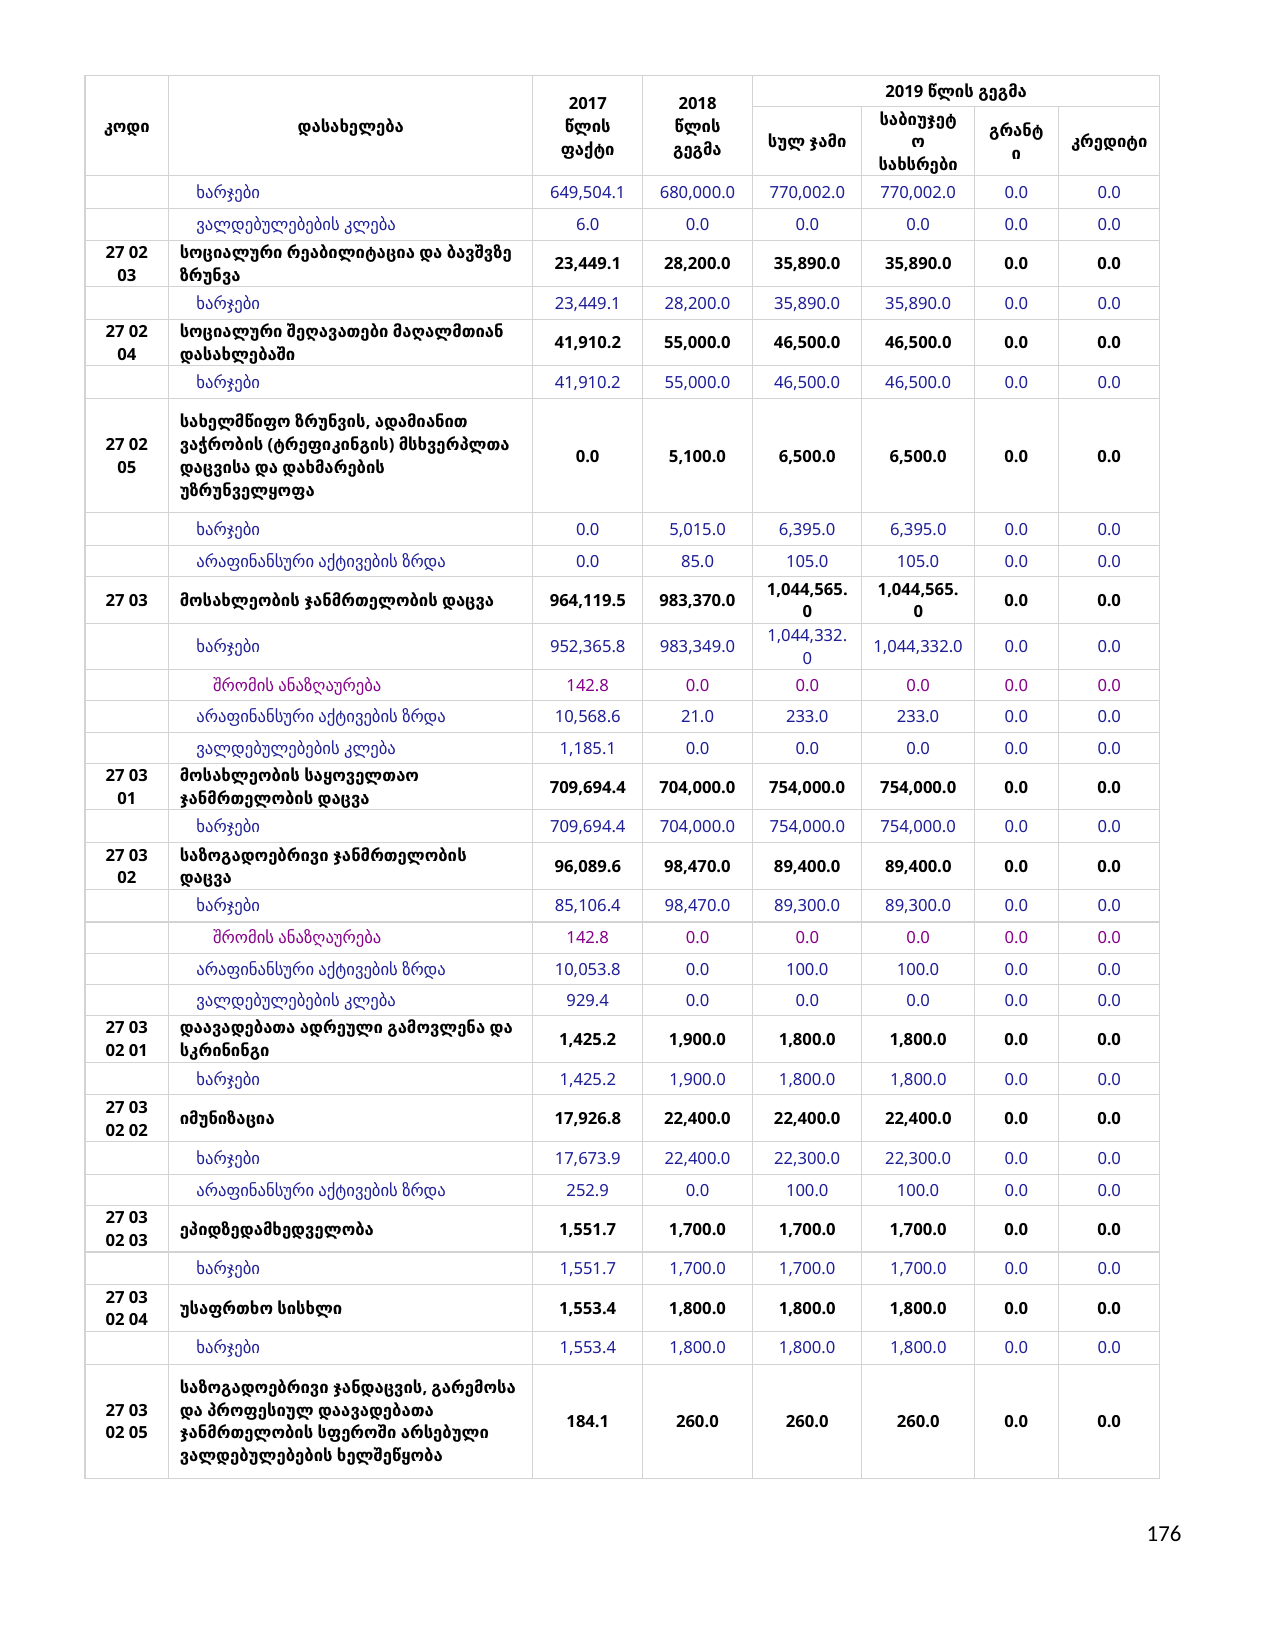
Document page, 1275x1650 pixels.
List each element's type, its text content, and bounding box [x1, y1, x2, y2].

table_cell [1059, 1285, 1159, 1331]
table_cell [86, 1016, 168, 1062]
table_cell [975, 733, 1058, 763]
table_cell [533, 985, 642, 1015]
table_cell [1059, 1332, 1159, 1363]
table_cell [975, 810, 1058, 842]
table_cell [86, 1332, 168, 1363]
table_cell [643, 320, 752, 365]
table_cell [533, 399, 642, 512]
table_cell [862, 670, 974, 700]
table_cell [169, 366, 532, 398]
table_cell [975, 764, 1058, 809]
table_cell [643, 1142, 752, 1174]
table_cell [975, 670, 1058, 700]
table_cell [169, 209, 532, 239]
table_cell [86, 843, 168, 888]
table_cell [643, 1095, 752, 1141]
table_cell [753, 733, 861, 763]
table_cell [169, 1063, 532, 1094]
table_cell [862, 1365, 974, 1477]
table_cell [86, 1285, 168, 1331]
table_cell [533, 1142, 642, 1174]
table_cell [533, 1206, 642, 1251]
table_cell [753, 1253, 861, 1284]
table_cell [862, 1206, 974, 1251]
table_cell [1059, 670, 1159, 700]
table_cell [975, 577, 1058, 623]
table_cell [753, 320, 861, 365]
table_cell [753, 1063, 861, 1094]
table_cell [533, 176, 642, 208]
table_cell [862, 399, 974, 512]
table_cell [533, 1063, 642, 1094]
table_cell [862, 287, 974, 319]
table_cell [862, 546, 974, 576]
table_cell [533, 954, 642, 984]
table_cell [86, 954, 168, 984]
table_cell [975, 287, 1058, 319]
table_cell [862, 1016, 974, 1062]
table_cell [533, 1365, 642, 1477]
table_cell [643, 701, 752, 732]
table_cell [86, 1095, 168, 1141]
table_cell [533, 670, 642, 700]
table_header კოდი [86, 76, 168, 175]
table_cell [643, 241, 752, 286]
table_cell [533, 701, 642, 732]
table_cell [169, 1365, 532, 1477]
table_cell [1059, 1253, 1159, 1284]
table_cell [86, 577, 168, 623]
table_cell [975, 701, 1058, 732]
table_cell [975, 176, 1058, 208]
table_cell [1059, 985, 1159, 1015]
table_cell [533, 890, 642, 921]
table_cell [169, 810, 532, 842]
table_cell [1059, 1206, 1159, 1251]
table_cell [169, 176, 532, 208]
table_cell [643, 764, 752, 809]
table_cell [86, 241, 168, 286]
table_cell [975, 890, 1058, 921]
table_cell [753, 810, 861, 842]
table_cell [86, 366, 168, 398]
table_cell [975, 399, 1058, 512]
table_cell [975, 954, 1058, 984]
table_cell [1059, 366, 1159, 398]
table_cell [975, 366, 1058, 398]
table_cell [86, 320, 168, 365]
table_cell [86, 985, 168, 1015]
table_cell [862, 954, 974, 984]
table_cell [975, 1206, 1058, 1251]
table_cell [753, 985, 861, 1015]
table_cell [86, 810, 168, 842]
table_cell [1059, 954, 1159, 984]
table_header 2017 წლის ფაქტი [533, 76, 642, 175]
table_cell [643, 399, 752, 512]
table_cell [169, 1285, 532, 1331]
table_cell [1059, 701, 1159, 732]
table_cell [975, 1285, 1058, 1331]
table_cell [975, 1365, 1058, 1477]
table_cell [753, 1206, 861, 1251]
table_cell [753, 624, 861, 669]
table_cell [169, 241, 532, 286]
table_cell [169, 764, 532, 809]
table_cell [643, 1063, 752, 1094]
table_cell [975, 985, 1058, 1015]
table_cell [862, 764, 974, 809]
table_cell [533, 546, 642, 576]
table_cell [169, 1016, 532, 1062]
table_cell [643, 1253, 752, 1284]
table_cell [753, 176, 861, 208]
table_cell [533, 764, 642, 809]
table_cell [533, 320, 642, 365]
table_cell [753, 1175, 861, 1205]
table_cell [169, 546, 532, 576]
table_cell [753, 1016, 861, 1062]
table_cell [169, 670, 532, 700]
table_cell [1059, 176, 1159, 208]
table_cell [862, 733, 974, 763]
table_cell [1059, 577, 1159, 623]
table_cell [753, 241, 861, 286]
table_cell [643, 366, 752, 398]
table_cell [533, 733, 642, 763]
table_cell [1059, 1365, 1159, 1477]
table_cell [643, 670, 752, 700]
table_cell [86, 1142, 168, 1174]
table_header დასახელება [169, 76, 532, 175]
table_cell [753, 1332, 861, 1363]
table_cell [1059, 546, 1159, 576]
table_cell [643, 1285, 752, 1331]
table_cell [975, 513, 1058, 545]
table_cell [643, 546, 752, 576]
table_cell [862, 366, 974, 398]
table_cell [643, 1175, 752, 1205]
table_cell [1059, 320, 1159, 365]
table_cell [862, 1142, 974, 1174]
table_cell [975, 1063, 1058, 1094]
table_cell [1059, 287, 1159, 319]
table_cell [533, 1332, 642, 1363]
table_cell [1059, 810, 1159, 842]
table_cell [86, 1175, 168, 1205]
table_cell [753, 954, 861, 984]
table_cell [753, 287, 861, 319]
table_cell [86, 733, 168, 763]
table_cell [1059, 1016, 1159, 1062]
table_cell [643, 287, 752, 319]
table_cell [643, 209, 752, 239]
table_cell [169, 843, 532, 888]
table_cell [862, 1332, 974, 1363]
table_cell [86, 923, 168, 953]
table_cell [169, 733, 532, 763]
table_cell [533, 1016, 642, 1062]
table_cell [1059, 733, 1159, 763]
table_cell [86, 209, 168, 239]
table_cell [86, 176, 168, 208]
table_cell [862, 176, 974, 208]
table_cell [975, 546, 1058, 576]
table_cell საბიუჯეტო სახსრები [862, 107, 974, 175]
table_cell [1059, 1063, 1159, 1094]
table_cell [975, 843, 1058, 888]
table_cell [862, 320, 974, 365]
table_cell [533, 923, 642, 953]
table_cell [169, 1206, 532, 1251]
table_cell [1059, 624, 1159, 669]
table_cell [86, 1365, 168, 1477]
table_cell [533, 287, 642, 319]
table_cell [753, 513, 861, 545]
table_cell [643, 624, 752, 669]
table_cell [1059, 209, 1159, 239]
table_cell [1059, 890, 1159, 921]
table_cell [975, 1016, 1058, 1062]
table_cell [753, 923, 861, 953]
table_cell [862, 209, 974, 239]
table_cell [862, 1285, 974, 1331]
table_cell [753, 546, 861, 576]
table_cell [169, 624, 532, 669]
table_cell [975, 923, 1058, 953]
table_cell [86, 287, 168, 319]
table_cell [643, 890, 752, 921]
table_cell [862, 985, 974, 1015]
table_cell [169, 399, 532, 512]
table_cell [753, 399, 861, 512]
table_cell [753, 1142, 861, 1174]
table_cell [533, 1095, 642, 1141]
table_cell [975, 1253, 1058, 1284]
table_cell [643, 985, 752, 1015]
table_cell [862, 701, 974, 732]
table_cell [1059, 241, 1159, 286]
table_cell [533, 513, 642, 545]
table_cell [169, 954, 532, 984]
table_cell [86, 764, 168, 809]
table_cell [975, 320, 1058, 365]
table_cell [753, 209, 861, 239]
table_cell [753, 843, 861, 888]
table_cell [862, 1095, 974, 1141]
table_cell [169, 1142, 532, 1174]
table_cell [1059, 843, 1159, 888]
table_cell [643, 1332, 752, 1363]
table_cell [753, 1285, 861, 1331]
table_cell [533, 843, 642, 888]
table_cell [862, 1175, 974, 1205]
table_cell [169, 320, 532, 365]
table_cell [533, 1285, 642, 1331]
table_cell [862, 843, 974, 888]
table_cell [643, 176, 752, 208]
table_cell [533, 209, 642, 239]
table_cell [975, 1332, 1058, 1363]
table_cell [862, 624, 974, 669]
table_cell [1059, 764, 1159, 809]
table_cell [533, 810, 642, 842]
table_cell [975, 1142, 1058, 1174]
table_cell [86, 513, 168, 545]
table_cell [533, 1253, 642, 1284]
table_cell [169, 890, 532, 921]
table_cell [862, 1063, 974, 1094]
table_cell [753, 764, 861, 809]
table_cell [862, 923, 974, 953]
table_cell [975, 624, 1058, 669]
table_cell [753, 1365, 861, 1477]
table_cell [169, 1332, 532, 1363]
table_cell გრანტი [975, 107, 1058, 175]
table_header 2018 წლის გეგმა [643, 76, 752, 175]
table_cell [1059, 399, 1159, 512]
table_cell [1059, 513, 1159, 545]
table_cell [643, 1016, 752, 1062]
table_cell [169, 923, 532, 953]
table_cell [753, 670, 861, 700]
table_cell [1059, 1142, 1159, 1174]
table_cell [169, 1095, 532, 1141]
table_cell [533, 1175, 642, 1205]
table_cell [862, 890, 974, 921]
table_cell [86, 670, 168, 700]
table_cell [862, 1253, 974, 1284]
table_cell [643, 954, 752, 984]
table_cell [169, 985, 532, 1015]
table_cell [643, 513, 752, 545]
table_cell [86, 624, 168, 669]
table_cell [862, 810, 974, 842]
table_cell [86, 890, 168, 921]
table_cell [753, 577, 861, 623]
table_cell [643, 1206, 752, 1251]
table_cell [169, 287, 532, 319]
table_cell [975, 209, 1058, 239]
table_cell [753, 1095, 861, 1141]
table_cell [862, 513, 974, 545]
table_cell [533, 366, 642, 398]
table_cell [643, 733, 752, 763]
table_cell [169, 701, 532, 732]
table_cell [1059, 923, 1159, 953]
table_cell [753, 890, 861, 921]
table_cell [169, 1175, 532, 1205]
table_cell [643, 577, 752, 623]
table_cell სულ ჯამი [753, 107, 861, 175]
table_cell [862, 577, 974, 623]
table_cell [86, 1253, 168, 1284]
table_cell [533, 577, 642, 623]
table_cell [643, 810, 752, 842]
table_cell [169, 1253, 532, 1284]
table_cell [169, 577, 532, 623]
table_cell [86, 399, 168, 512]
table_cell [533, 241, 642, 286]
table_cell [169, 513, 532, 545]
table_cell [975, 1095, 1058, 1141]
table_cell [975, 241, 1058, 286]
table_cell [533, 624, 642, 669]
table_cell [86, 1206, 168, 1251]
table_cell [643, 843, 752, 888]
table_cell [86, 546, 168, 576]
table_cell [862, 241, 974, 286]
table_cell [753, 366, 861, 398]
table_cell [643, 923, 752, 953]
table_cell კრედიტი [1059, 107, 1159, 175]
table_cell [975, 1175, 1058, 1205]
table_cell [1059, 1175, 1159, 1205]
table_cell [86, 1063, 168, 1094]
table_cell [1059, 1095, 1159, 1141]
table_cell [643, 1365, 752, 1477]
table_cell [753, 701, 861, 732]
table_header 2019 წლის გეგმა [753, 76, 1159, 106]
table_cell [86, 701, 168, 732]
